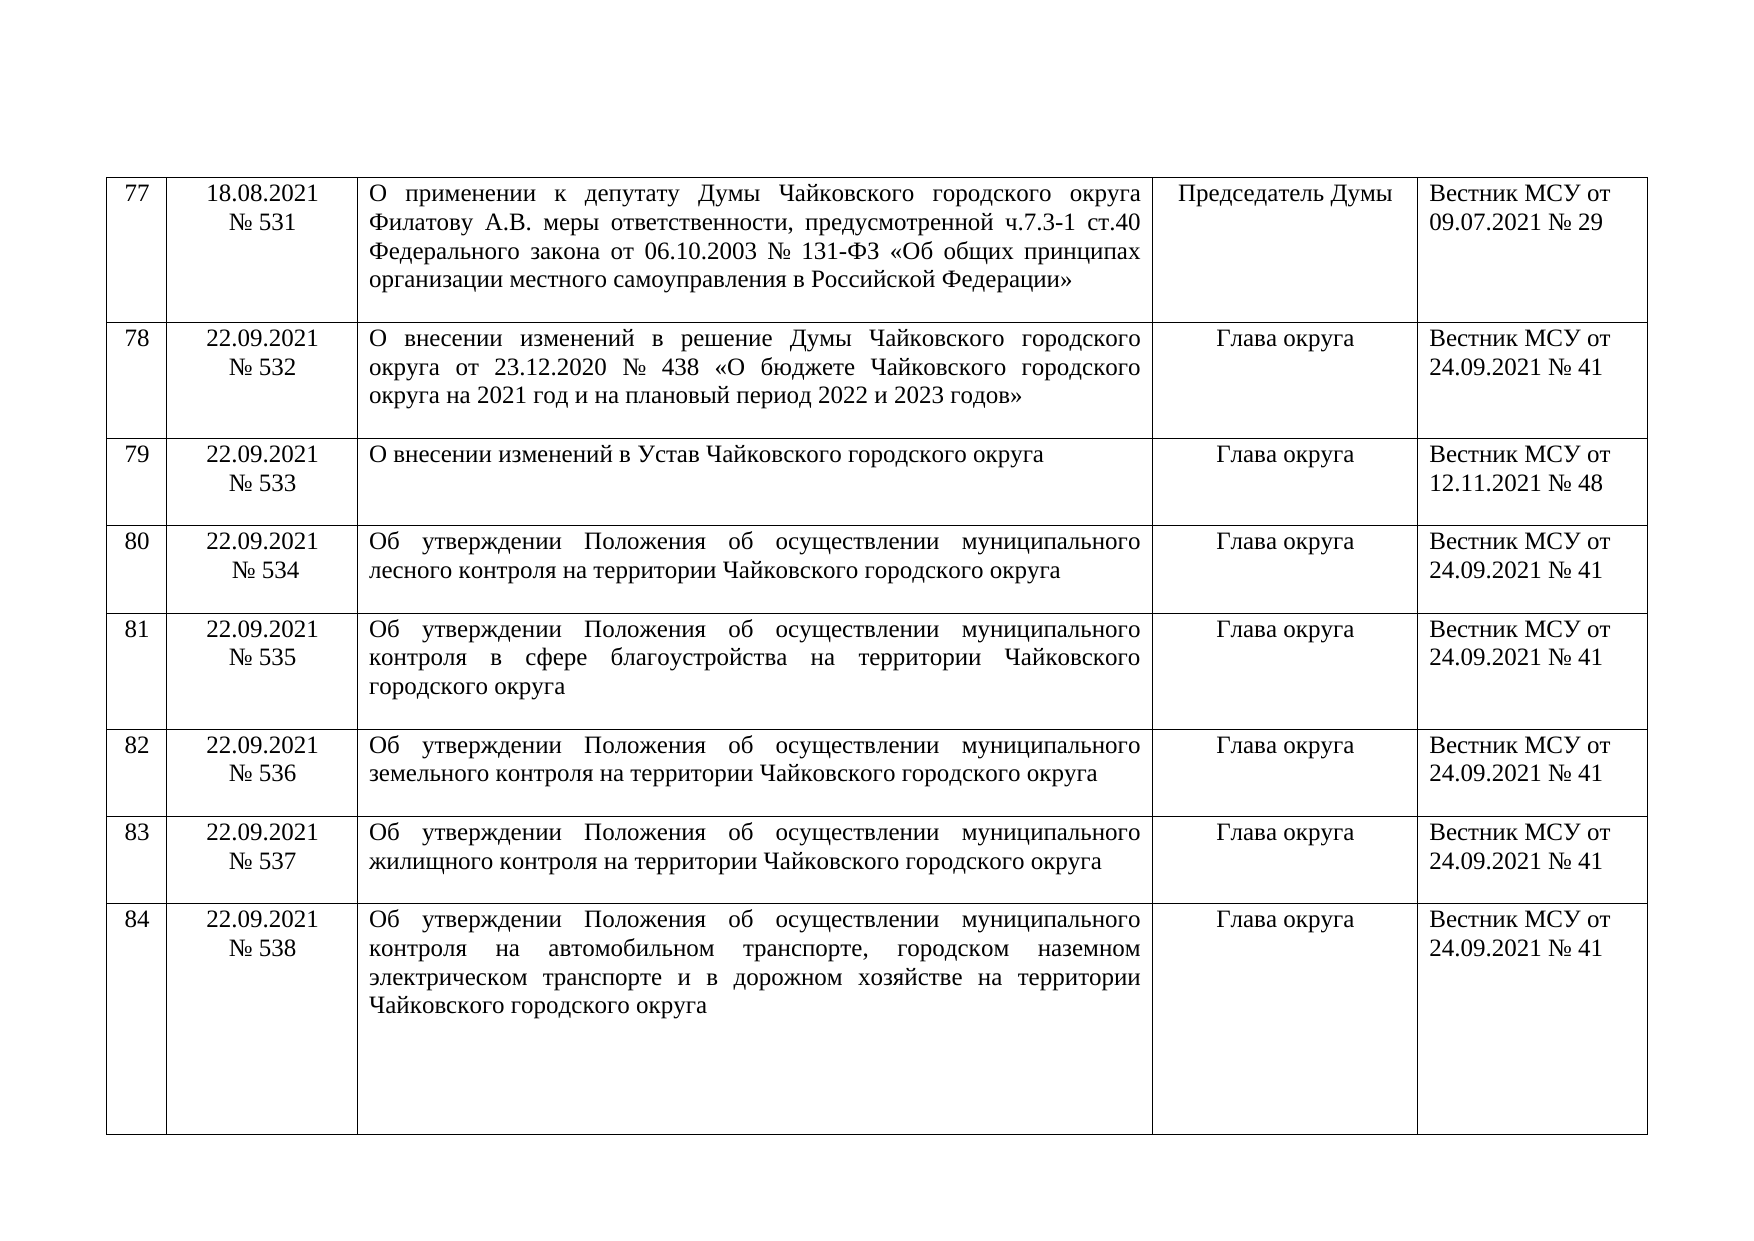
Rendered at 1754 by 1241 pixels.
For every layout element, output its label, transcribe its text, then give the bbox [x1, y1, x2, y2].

table_cell 81 [107, 614, 166, 729]
table_cell Глава округа [1153, 526, 1417, 613]
table_cell 22.09.2021 № 535 [167, 614, 357, 729]
table_cell 82 [107, 730, 166, 816]
table_cell Вестник МСУ от 24.09.2021 № 41 [1418, 526, 1647, 613]
table_cell 83 [107, 817, 166, 903]
table_cell Председатель Думы [1153, 178, 1417, 322]
table_cell Об утверждении Положения об осуществлении муниципального контроля на автомобильном транспорте, городском наземном электрическом транспорте и в дорожном хозяйстве на территории Чайковского городского округа [358, 904, 1152, 1134]
table_cell Вестник МСУ от 24.09.2021 № 41 [1418, 614, 1647, 729]
table_cell 22.09.2021 № 534 [167, 526, 357, 613]
table_cell Об утверждении Положения об осуществлении муниципального контроля в сфере благоустройства на территории Чайковского городского округа [358, 614, 1152, 729]
table_cell Глава округа [1153, 323, 1417, 438]
table_cell 77 [107, 178, 166, 322]
table_cell 80 [107, 526, 166, 613]
table_cell 22.09.2021 № 536 [167, 730, 357, 816]
table_cell Вестник МСУ от 24.09.2021 № 41 [1418, 730, 1647, 816]
table_cell Глава округа [1153, 439, 1417, 525]
table_cell О внесении изменений в решение Думы Чайковского городского округа от 23.12.2020 № 438 «О бюджете Чайковского городского округа на 2021 год и на плановый период 2022 и 2023 годов» [358, 323, 1152, 438]
table_cell 78 [107, 323, 166, 438]
table_cell Вестник МСУ от 24.09.2021 № 41 [1418, 817, 1647, 903]
table_cell 22.09.2021 № 532 [167, 323, 357, 438]
table_cell О внесении изменений в Устав Чайковского городского округа [358, 439, 1152, 525]
table_cell Об утверждении Положения об осуществлении муниципального земельного контроля на территории Чайковского городского округа [358, 730, 1152, 816]
table_cell Глава округа [1153, 730, 1417, 816]
table_cell О применении к депутату Думы Чайковского городского округа Филатову А.В. меры ответственности, предусмотренной ч.7.3-1 ст.40 Федерального закона от 06.10.2003 № 131-ФЗ «Об общих принципах организации местного самоуправления в Российской Федерации» [358, 178, 1152, 322]
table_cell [1418, 178, 1647, 322]
table_cell Вестник МСУ от 12.11.2021 № 48 [1418, 439, 1647, 525]
table_cell Об утверждении Положения об осуществлении муниципального жилищного контроля на территории Чайковского городского округа [358, 817, 1152, 903]
table_cell Об утверждении Положения об осуществлении муниципального лесного контроля на территории Чайковского городского округа [358, 526, 1152, 613]
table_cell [1418, 904, 1647, 1134]
table_cell 22.09.2021 № 537 [167, 817, 357, 903]
table_cell 22.09.2021 № 533 [167, 439, 357, 525]
table_cell 22.09.2021 № 538 [167, 904, 357, 1134]
table_cell 18.08.2021 № 531 [167, 178, 357, 322]
table_cell 79 [107, 439, 166, 525]
table_cell Вестник МСУ от 24.09.2021 № 41 [1418, 323, 1647, 438]
table_cell Глава округа [1153, 614, 1417, 729]
table_cell 84 [107, 904, 166, 1134]
table_cell Глава округа [1153, 904, 1417, 1134]
table_cell Глава округа [1153, 817, 1417, 903]
